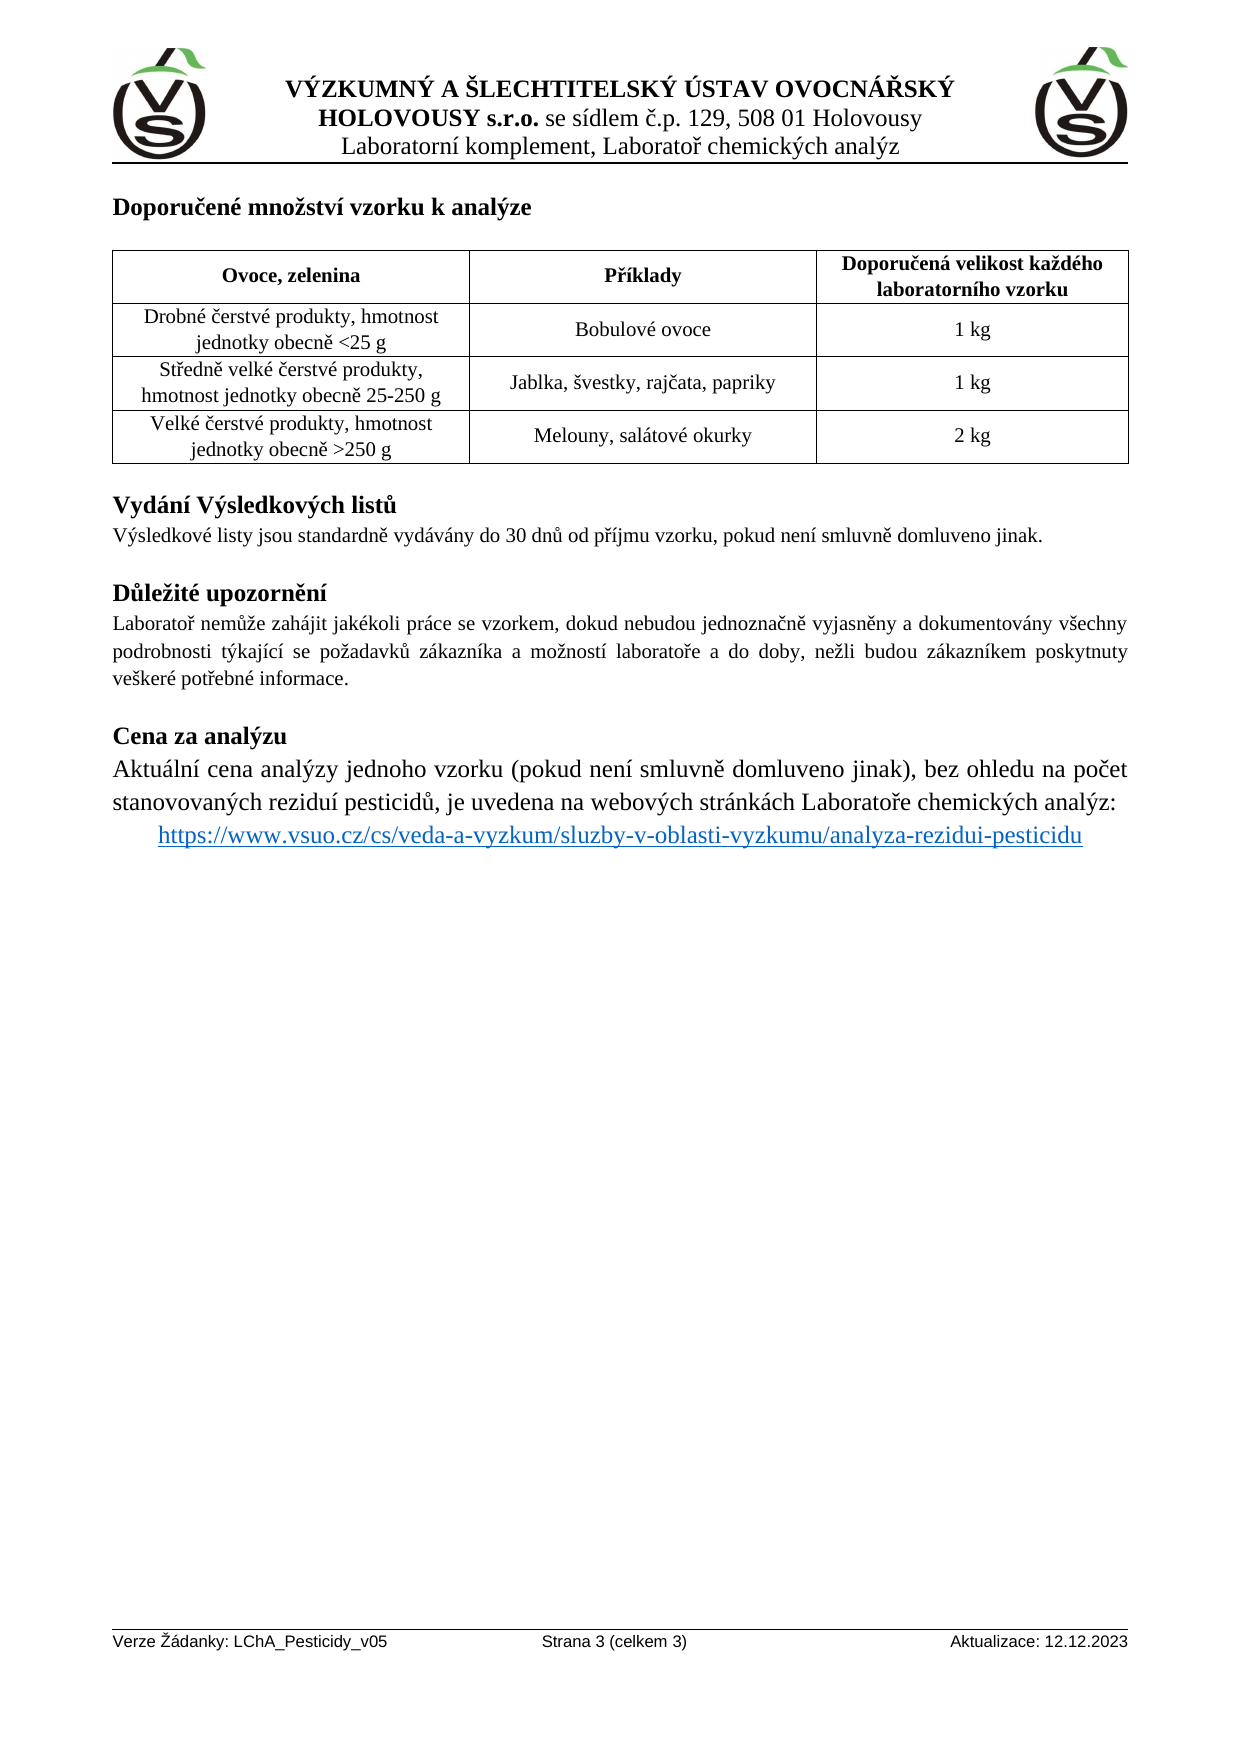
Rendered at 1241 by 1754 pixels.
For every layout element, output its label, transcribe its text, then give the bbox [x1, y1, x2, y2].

text Aktuální cena analýzy jednoho vzorku (pokud není smluvně domluveno jinak), bez ohledu na počet stanovovaných reziduí pesticidů, je uvedena na webových stránkách Laboratoře chemických analýz: [112, 754, 1128, 816]
text Doporučené množství vzorku k analýze [112, 192, 1128, 221]
text Vydání Výsledkových listů [112, 490, 1128, 518]
text Laboratoř nemůže zahájit jakékoli práce se vzorkem, dokud nebudou jednoznačně vyjasněny a dokumentovány všechny podrobnosti týkající se požadavků zákazníka a možností laboratoře a do doby, nežli budou zákazníkem poskytnuty veškeré potřebné informace. [112, 611, 1128, 690]
table_cell 1 kg [817, 304, 1128, 356]
table_cell Drobné čerstvé produkty, hmotnost jednotky obecně <25 g [113, 304, 469, 356]
table_cell Melouny, salátové okurky [470, 411, 816, 463]
text Výsledkové listy jsou standardně vydávány do 30 dnů od příjmu vzorku, pokud není smluvně domluveno jinak. [112, 523, 1128, 547]
picture [1034, 45, 1128, 158]
table_cell Velké čerstvé produkty, hmotnost jednotky obecně >250 g [113, 411, 469, 463]
table_cell 1 kg [817, 357, 1128, 409]
table_cell 2 kg [817, 411, 1128, 463]
text https://www.vsuo.cz/cs/veda-a-vyzkum/sluzby-v-oblasti-vyzkumu/analyza-rezidui-pesticidu [112, 821, 1128, 849]
table_cell Bobulové ovoce [470, 304, 816, 356]
table_header Doporučená velikost každého laboratorního vzorku [817, 251, 1128, 303]
text Cena za analýzu [112, 721, 1128, 750]
table_cell Středně velké čerstvé produkty, hmotnost jednotky obecně 25-250 g [113, 357, 469, 409]
picture [112, 47, 207, 160]
table_header Ovoce, zelenina [113, 251, 469, 303]
table_header Příklady [470, 251, 816, 303]
table_cell Jablka, švestky, rajčata, papriky [470, 357, 816, 409]
text Důležité upozornění [112, 578, 1128, 607]
